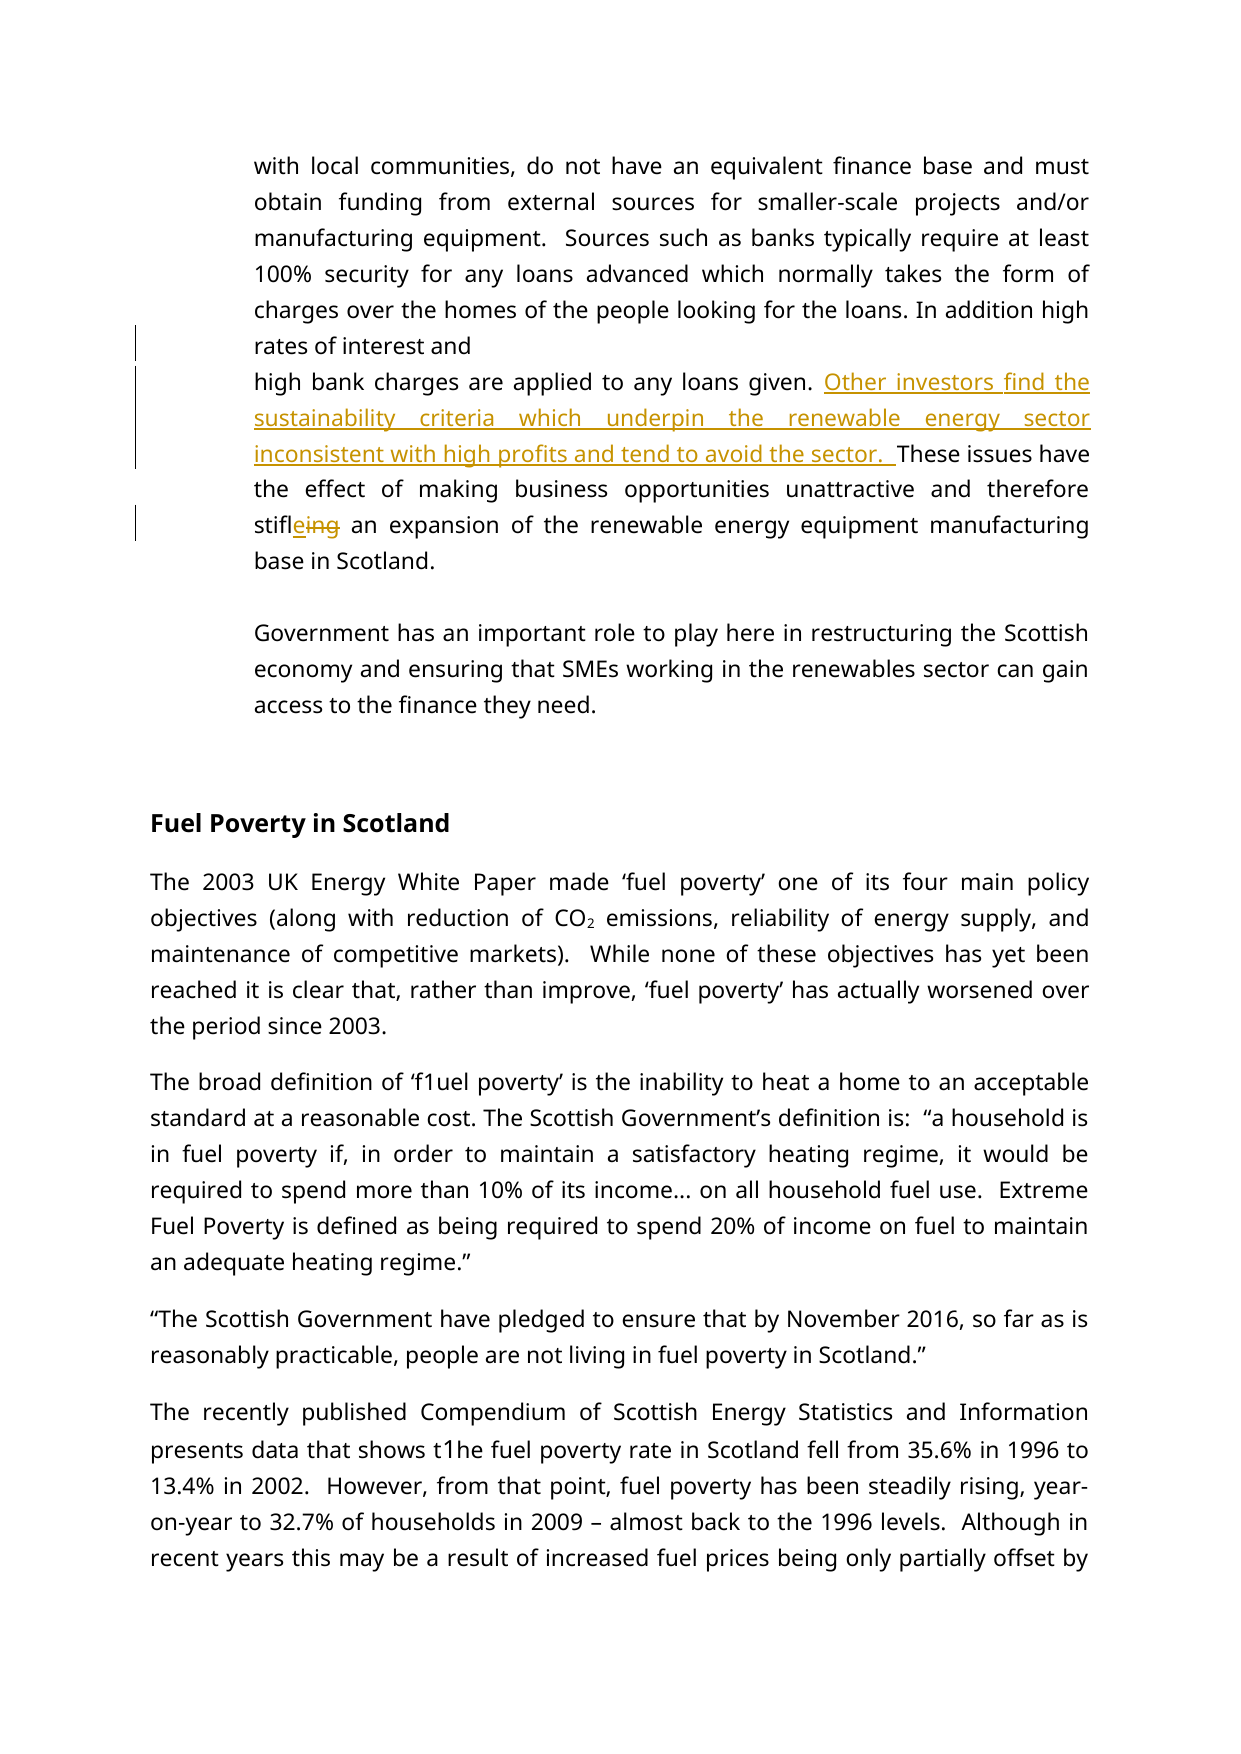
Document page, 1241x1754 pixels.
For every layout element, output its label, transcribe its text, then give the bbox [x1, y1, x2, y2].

text “The Scottish Government have pledged to ensure that by November 2016, so far as is reasonably practicable, people are not living in fuel poverty in Scotland.” [150, 1303, 1090, 1370]
list high bank charges are applied to any loans given. These issues have the effect of making business opportunities unattractive and therefore stifl an expansion of the renewable energy equipment manufacturing base in Scotland. [253, 366, 1090, 428]
text The broad definition of ‘fuel poverty’ is the inability to heat a home to an acceptable standard at a reasonable cost. The Scottish Government’s definition is: “a household is in fuel poverty if, in order to maintain a satisfactory heating regime, it would be required to spend more than 10% of its income... on all household fuel use. Extreme Fuel Poverty is defined as being required to spend 20% of income on fuel to maintain an adequate heating regime.” [150, 1066, 1090, 1277]
text Fuel Poverty in Scotland [150, 806, 1090, 840]
text The 2003 UK Energy White Paper made ‘fuel poverty’ one of its four main policy objectives (along with reduction of CO2 emissions, reliability of energy supply, and maintenance of competitive markets). While none of these objectives has yet been reached it is clear that, rather than improve, ‘fuel poverty’ has actually worsened over the period since 2003. [150, 866, 1090, 1041]
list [253, 150, 1090, 361]
list Government has an important role to play here in restructuring the Scottish economy and ensuring that SMEs working in the renewables sector can gain access to the finance they need. [253, 617, 1090, 720]
list high bank charges are applied to any loans given. These issues have the effect of making business opportunities unattractive and therefore stifl an expansion of the renewable energy equipment manufacturing base in Scotland. [253, 429, 1090, 577]
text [150, 1396, 1090, 1573]
